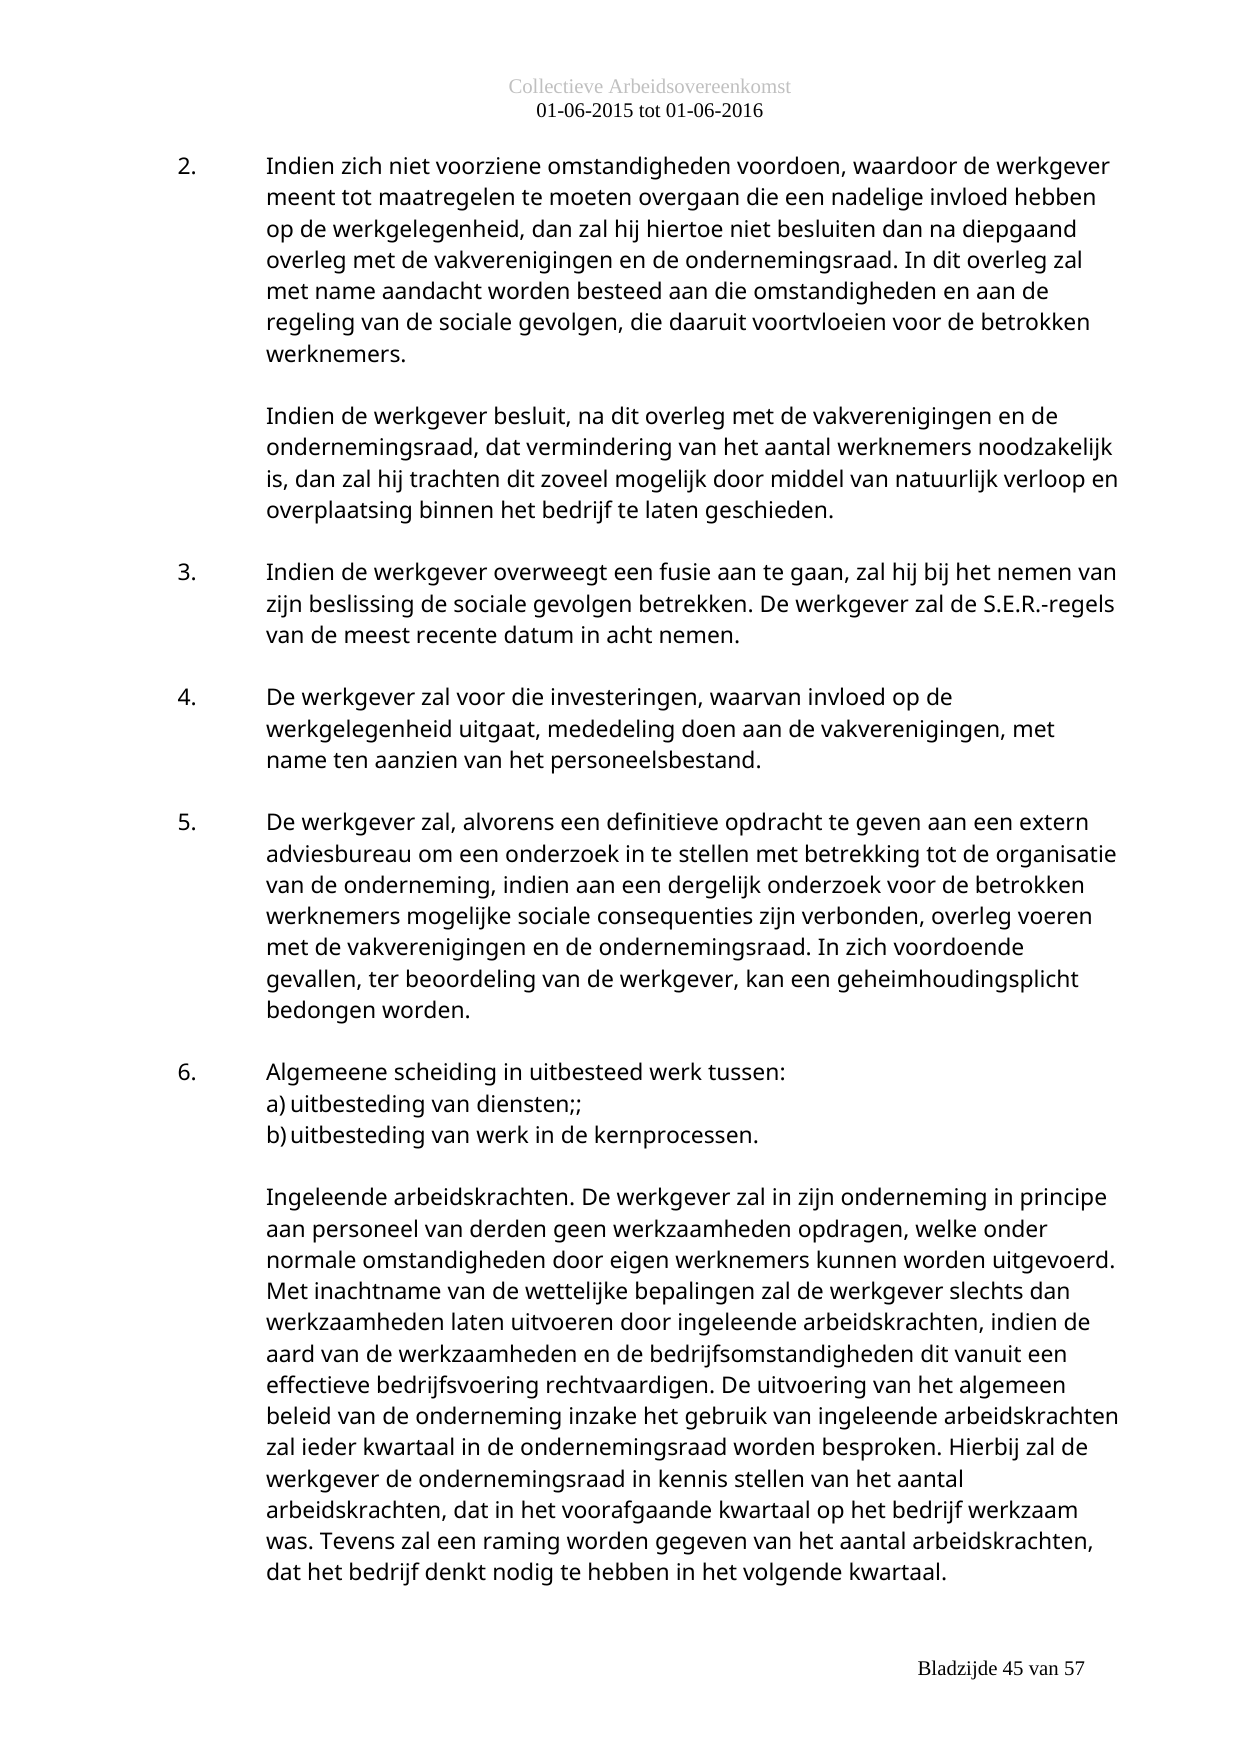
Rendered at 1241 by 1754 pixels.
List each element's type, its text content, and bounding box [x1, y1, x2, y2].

list uitbesteding van werk in de kernprocessen. [266, 1119, 1122, 1150]
list Indien zich niet voorziene omstandigheden voordoen, waardoor de werkgever meent tot maatregelen te moeten overgaan die een nadelige invloed hebben op de werkgelegenheid, dan zal hij hiertoe niet besluiten dan na diepgaand overleg met de vakverenigingen en de ondernemingsraad. In dit overleg zal met name aandacht worden besteed aan die omstandigheden en aan de regeling van de sociale gevolgen, die daaruit voortvloeien voor de betrokken werknemers. [177, 150, 1122, 369]
list De werkgever zal, alvorens een definitieve opdracht te geven aan een extern adviesbureau om een onderzoek in te stellen met betrekking tot de organisatie van de onderneming, indien aan een dergelijk onderzoek voor de betrokken werknemers mogelijke sociale consequenties zijn verbonden, overleg voeren met de vakverenigingen en de ondernemingsraad. In zich voordoende gevallen, ter beoordeling van de werkgever, kan een geheimhoudingsplicht bedongen worden. [177, 806, 1122, 1025]
list uitbesteding van diensten;; [266, 1087, 1122, 1119]
list Indien de werkgever overweegt een fusie aan te gaan, zal hij bij het nemen van zijn beslissing de sociale gevolgen betrekken. De werkgever zal de S.E.R.-regels van de meest recente datum in acht nemen. [177, 556, 1122, 650]
text Ingeleende arbeidskrachten. De werkgever zal in zijn onderneming in principe aan personeel van derden geen werkzaamheden opdragen, welke onder normale omstandigheden door eigen werknemers kunnen worden uitgevoerd. Met inachtname van de wettelijke bepalingen zal de werkgever slechts dan werkzaamheden laten uitvoeren door ingeleende arbeidskrachten, indien de aard van de werkzaamheden en de bedrijfsomstandigheden dit vanuit een effectieve bedrijfsvoering rechtvaardigen. De uitvoering van het algemeen beleid van de onderneming inzake het gebruik van ingeleende arbeidskrachten zal ieder kwartaal in de ondernemingsraad worden besproken. Hierbij zal de werkgever de ondernemingsraad in kennis stellen van het aantal arbeidskrachten, dat in het voorafgaande kwartaal op het bedrijf werkzaam was. Tevens zal een raming worden gegeven van het aantal arbeidskrachten, dat het bedrijf denkt nodig te hebben in het volgende kwartaal. [266, 1181, 1122, 1587]
list De werkgever zal voor die investeringen, waarvan invloed op de werkgelegenheid uitgaat, mededeling doen aan de vakverenigingen, met name ten aanzien van het personeelsbestand. [177, 681, 1122, 775]
list Indien de werkgever besluit, na dit overleg met de vakverenigingen en de ondernemingsraad, dat vermindering van het aantal werknemers noodzakelijk is, dan zal hij trachten dit zoveel mogelijk door middel van natuurlijk verloop en overplaatsing binnen het bedrijf te laten geschieden. [177, 400, 1122, 525]
list Algemeene scheiding in uitbesteed werk tussen: [177, 1056, 1122, 1087]
